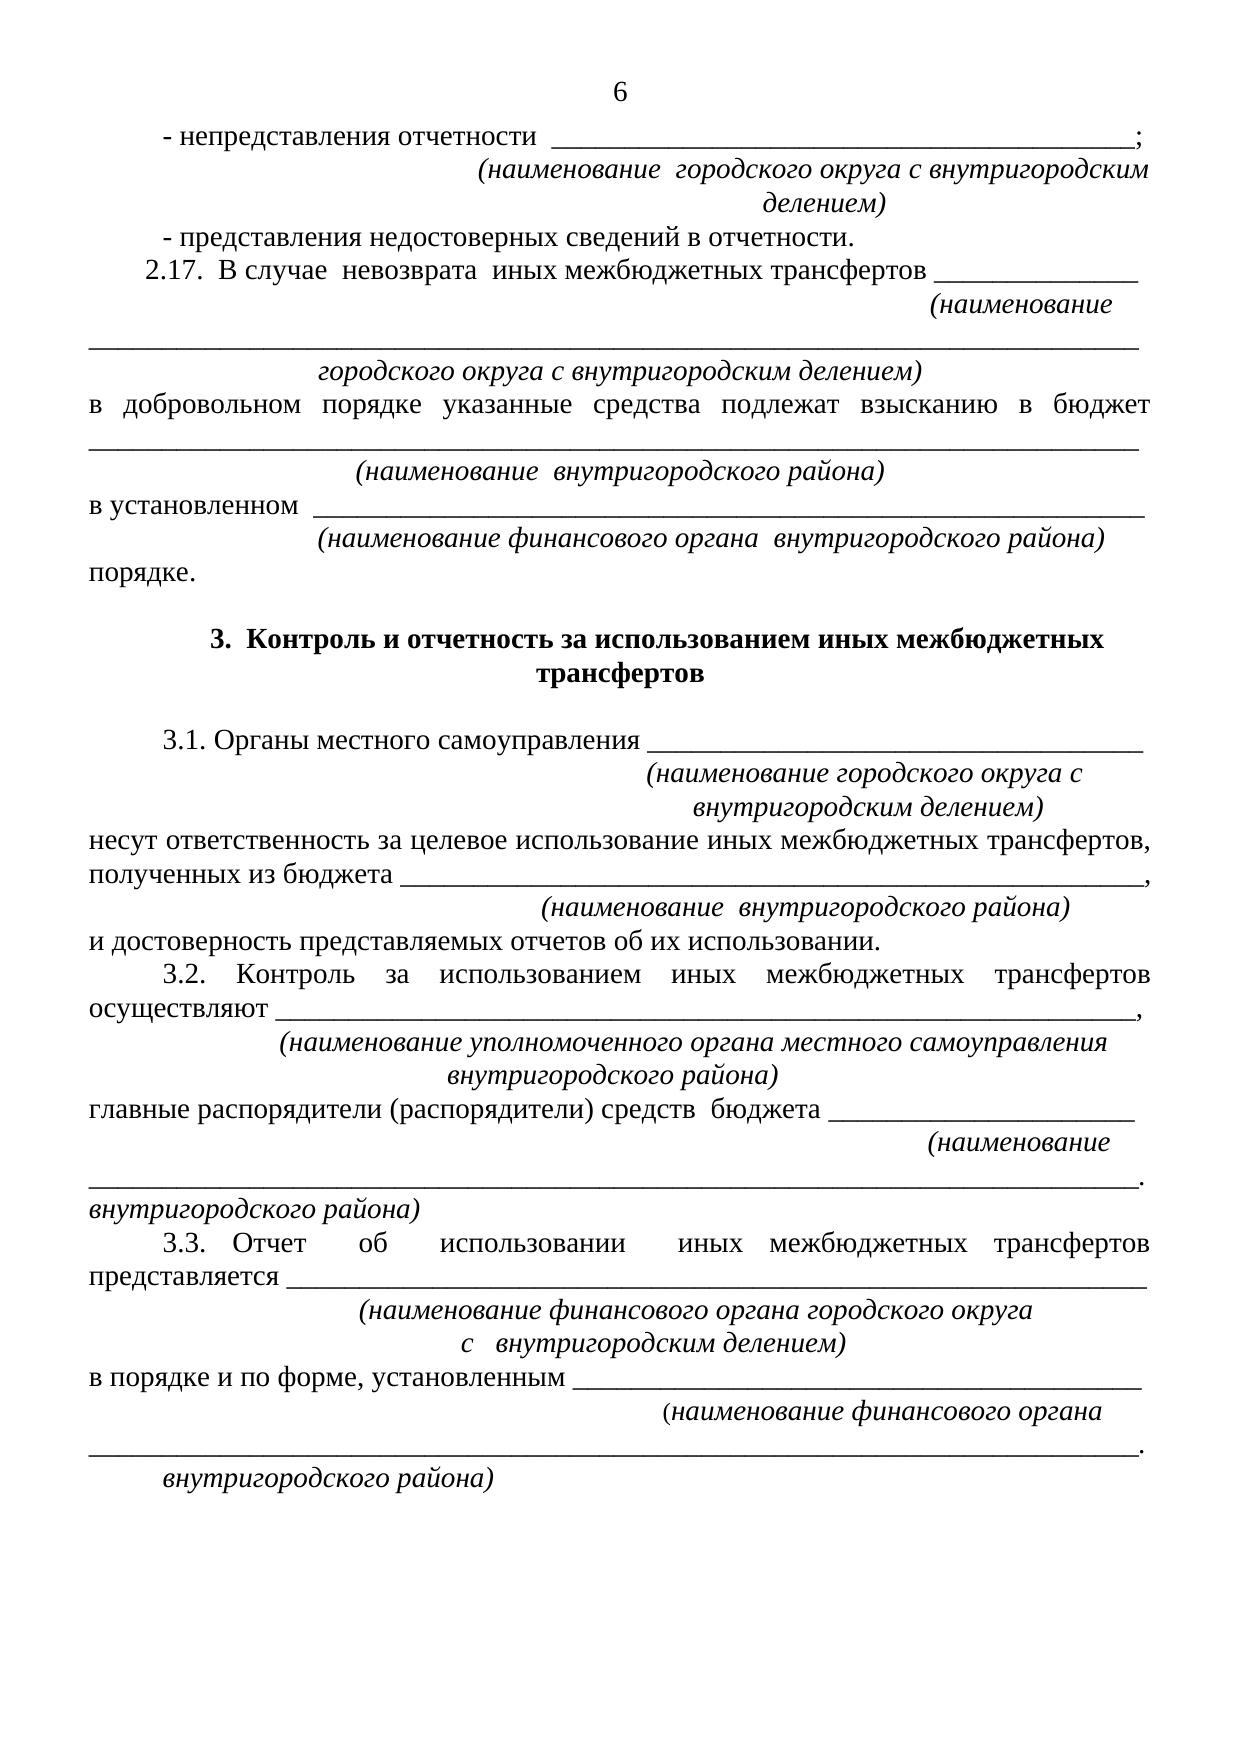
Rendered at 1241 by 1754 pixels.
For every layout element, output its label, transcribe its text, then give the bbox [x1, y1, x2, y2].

text (наименование [89, 1124, 1152, 1158]
text внутригородского района) [89, 1057, 1152, 1091]
text (наименование финансового органа внутригородского района) [89, 521, 1152, 554]
text ________________________________________________________________________ [89, 319, 1152, 353]
text порядке. [89, 554, 1152, 588]
list делением) [89, 185, 1152, 219]
text (наименование внутригородского района) [89, 889, 1152, 923]
text 2.17. В случае невозврата иных межбюджетных трансфертов ______________ [89, 252, 1152, 286]
text 3.1. Органы местного самоуправления __________________________________ [89, 722, 1152, 755]
text внутригородского района) [89, 1191, 1152, 1225]
text и достоверность представляемых отчетов об их использовании. [89, 923, 1152, 957]
text главные распорядители (распорядители) средств бюджета _____________________ [89, 1091, 1152, 1124]
text (наименование [89, 286, 1152, 319]
text 3.2. Контроль за использованием иных межбюджетных трансфертов осуществляют ___________________________________________________________, [89, 957, 1152, 1024]
list с внутригородским делением) [89, 1326, 1152, 1359]
text ________________________________________________________________________. [89, 1426, 1152, 1460]
list городского округа с внутригородским делением) [89, 353, 1152, 386]
text ________________________________________________________________________. [89, 1158, 1152, 1191]
text (наименование внутригородского района) [89, 453, 1152, 487]
text - представления недостоверных сведений в отчетности. [89, 219, 1152, 252]
text 3. Контроль и отчетность за использованием иных межбюджетных трансфертов [89, 621, 1152, 688]
text в добровольном порядке указанные средства подлежат взысканию в бюджет ________________________________________________________________________ [89, 386, 1152, 453]
text несут ответственность за целевое использование иных межбюджетных трансфертов, полученных из бюджета ___________________________________________________, [89, 822, 1152, 889]
text в порядке и по форме, установленным _______________________________________ [89, 1359, 1152, 1393]
text (наименование уполномоченного органа местного самоуправления [89, 1024, 1152, 1057]
list (наименование городского округа с [89, 755, 1152, 789]
text (наименование финансового органа [89, 1393, 1152, 1426]
text 3.3. Отчет об использовании иных межбюджетных трансфертов представляется ___________________________________________________________ [89, 1225, 1152, 1292]
list (наименование финансового органа городского округа [89, 1292, 1152, 1326]
text - непредставления отчетности ________________________________________; [89, 118, 1152, 152]
list (наименование городского округа с внутригородским [89, 152, 1152, 185]
text в установленном _________________________________________________________ [89, 487, 1152, 521]
text внутригородского района) [89, 1460, 1152, 1493]
list внутригородским делением) [89, 789, 1152, 822]
